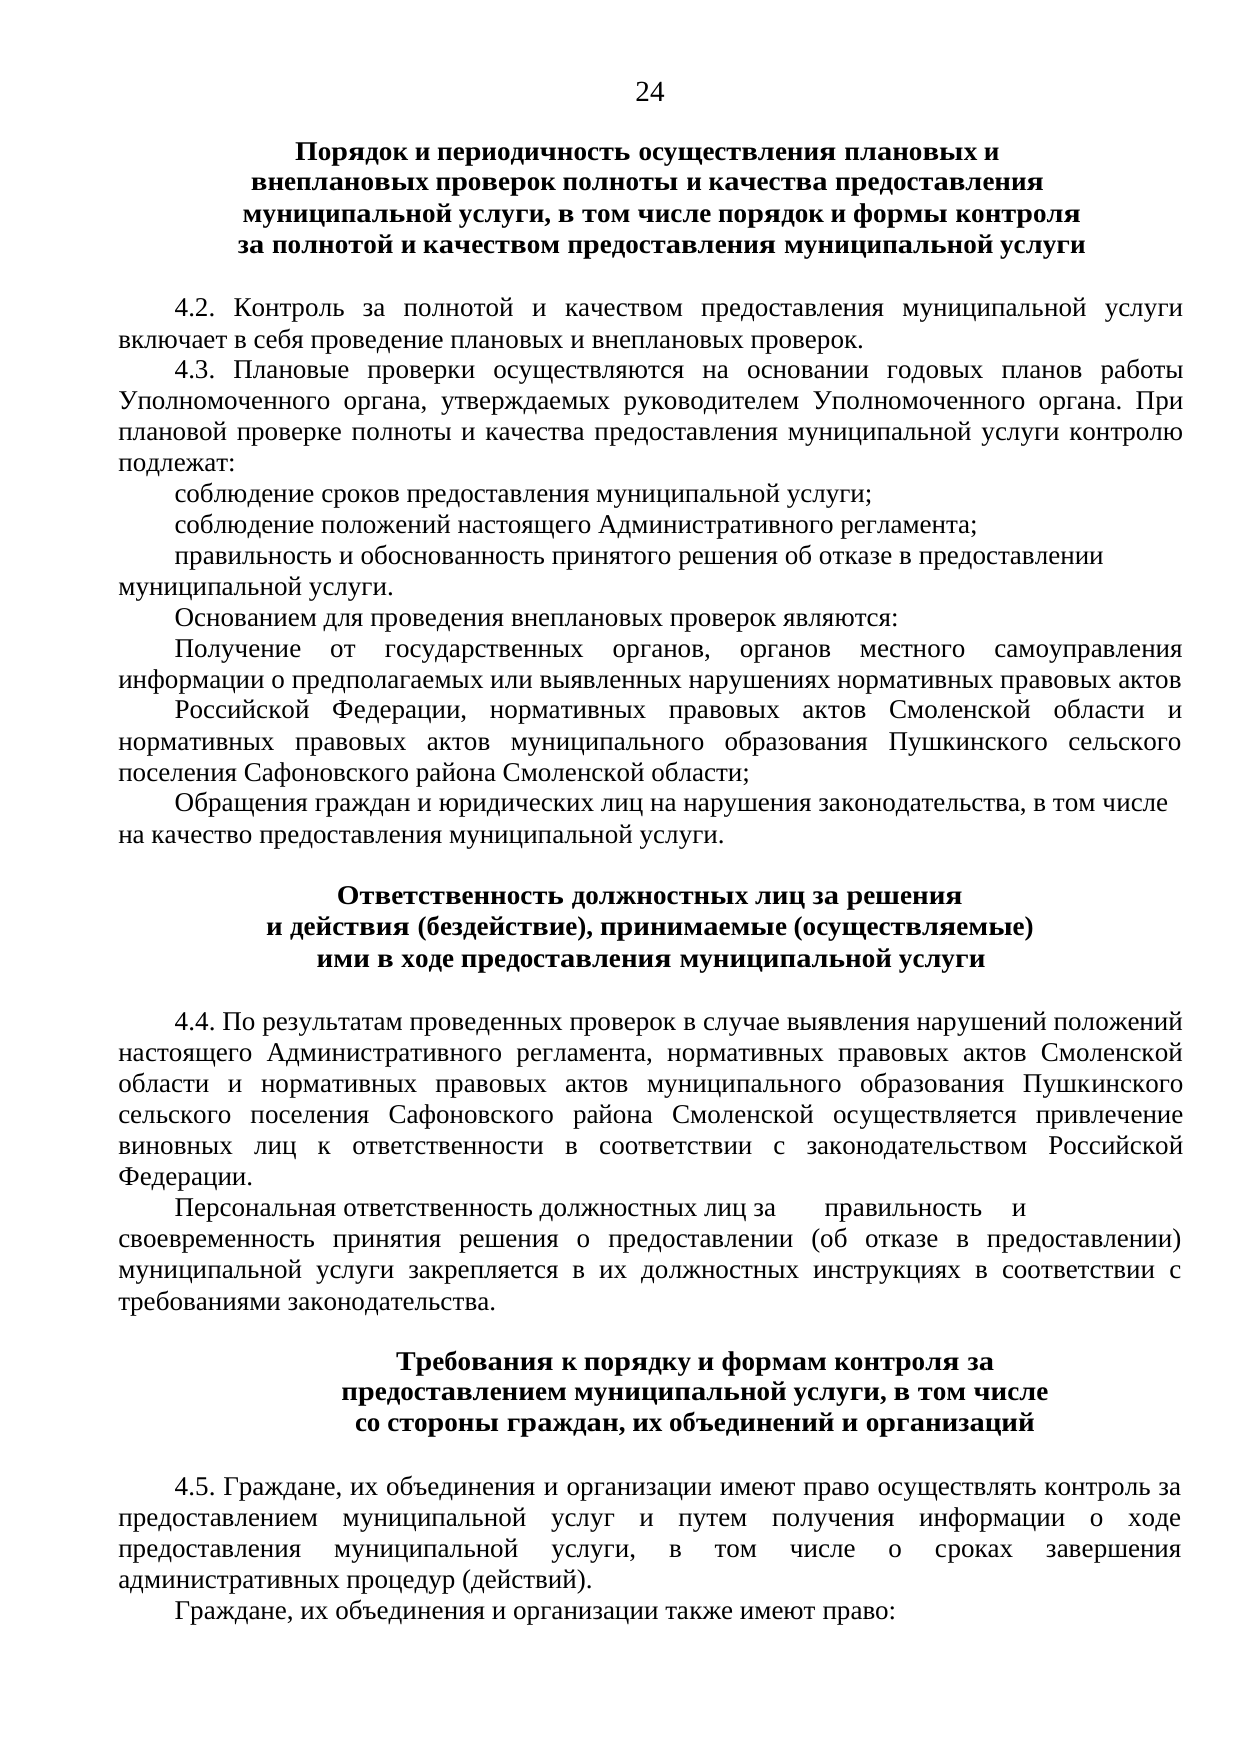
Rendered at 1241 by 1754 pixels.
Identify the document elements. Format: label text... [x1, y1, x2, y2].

text Персональная ответственность должностных лиц за правильность и своевременность принятия решения о предоставлении (об отказе в предоставлении) муниципальной услуги закрепляется в их должностных инструкциях в соответствии с требованиями законодательства. [118, 1191, 1181, 1316]
text Российской Федерации, нормативных правовых актов Смоленской области и нормативных правовых актов муниципального образования Пушкинского сельского поселения Сафоновского района Смоленской области; [118, 694, 1182, 787]
text соблюдение сроков предоставления муниципальной услуги; [174, 478, 1170, 509]
text со стороны граждан, их объединений и организаций [146, 1407, 1158, 1438]
text правильность и обоснованность принятого решения об отказе в предоставлении муниципальной услуги. [118, 540, 1186, 602]
text Обращения граждан и юридических лиц на нарушения законодательства, в том числе на качество предоставления муниципальной услуги. [118, 787, 1187, 849]
text и действия (бездействие), принимаемые (осуществляемые) ими в ходе предоставления муниципальной услуги [260, 911, 1039, 973]
text 4.2. Контроль за полнотой и качеством предоставления муниципальной услуги включает в себя проведение плановых и внеплановых проверок. [118, 292, 1183, 354]
text 4.5. Граждане, их объединения и организации имеют право осуществлять контроль за предоставлением муниципальной услуг и путем получения информации о ходе предоставления муниципальной услуги, в том числе о сроках завершения административных процедур (действий). [118, 1471, 1181, 1594]
text Порядок и периодичность осуществления плановых и [198, 135, 1096, 166]
text Получение от государственных органов, органов местного самоуправления информации о предполагаемых или выявленных нарушениях нормативных правовых актов [118, 632, 1182, 694]
text Ответственность должностных лиц за решения [260, 879, 1039, 911]
text 4.4. По результатам проведенных проверок в случае выявления нарушений положений настоящего Административного регламента, нормативных правовых актов Смоленской области и нормативных правовых актов муниципального образования Пушкинского сельского поселения Сафоновского района Смоленской осуществляется привлечение виновных лиц к ответственности в соответствии с законодательством Российской Федерации. [118, 1006, 1183, 1191]
text Граждане, их объединения и организации также имеют право: [174, 1594, 1183, 1625]
text соблюдение положений настоящего Административного регламента; [174, 509, 1170, 540]
text Требования к порядку и формам контроля за [146, 1345, 1158, 1376]
text 4.3. Плановые проверки осуществляются на основании годовых планов работы Уполномоченного органа, утверждаемых руководителем Уполномоченного органа. При плановой проверке полноты и качества предоставления муниципальной услуги контролю подлежат: [118, 354, 1183, 477]
text внеплановых проверок полноты и качества предоставления муниципальной услуги, в том числе порядок и формы контроля за полнотой и качеством предоставления муниципальной услуги [198, 166, 1096, 259]
text предоставлением муниципальной услуги, в том числе [146, 1376, 1158, 1407]
text Основанием для проведения внеплановых проверок являются: [174, 602, 1183, 632]
